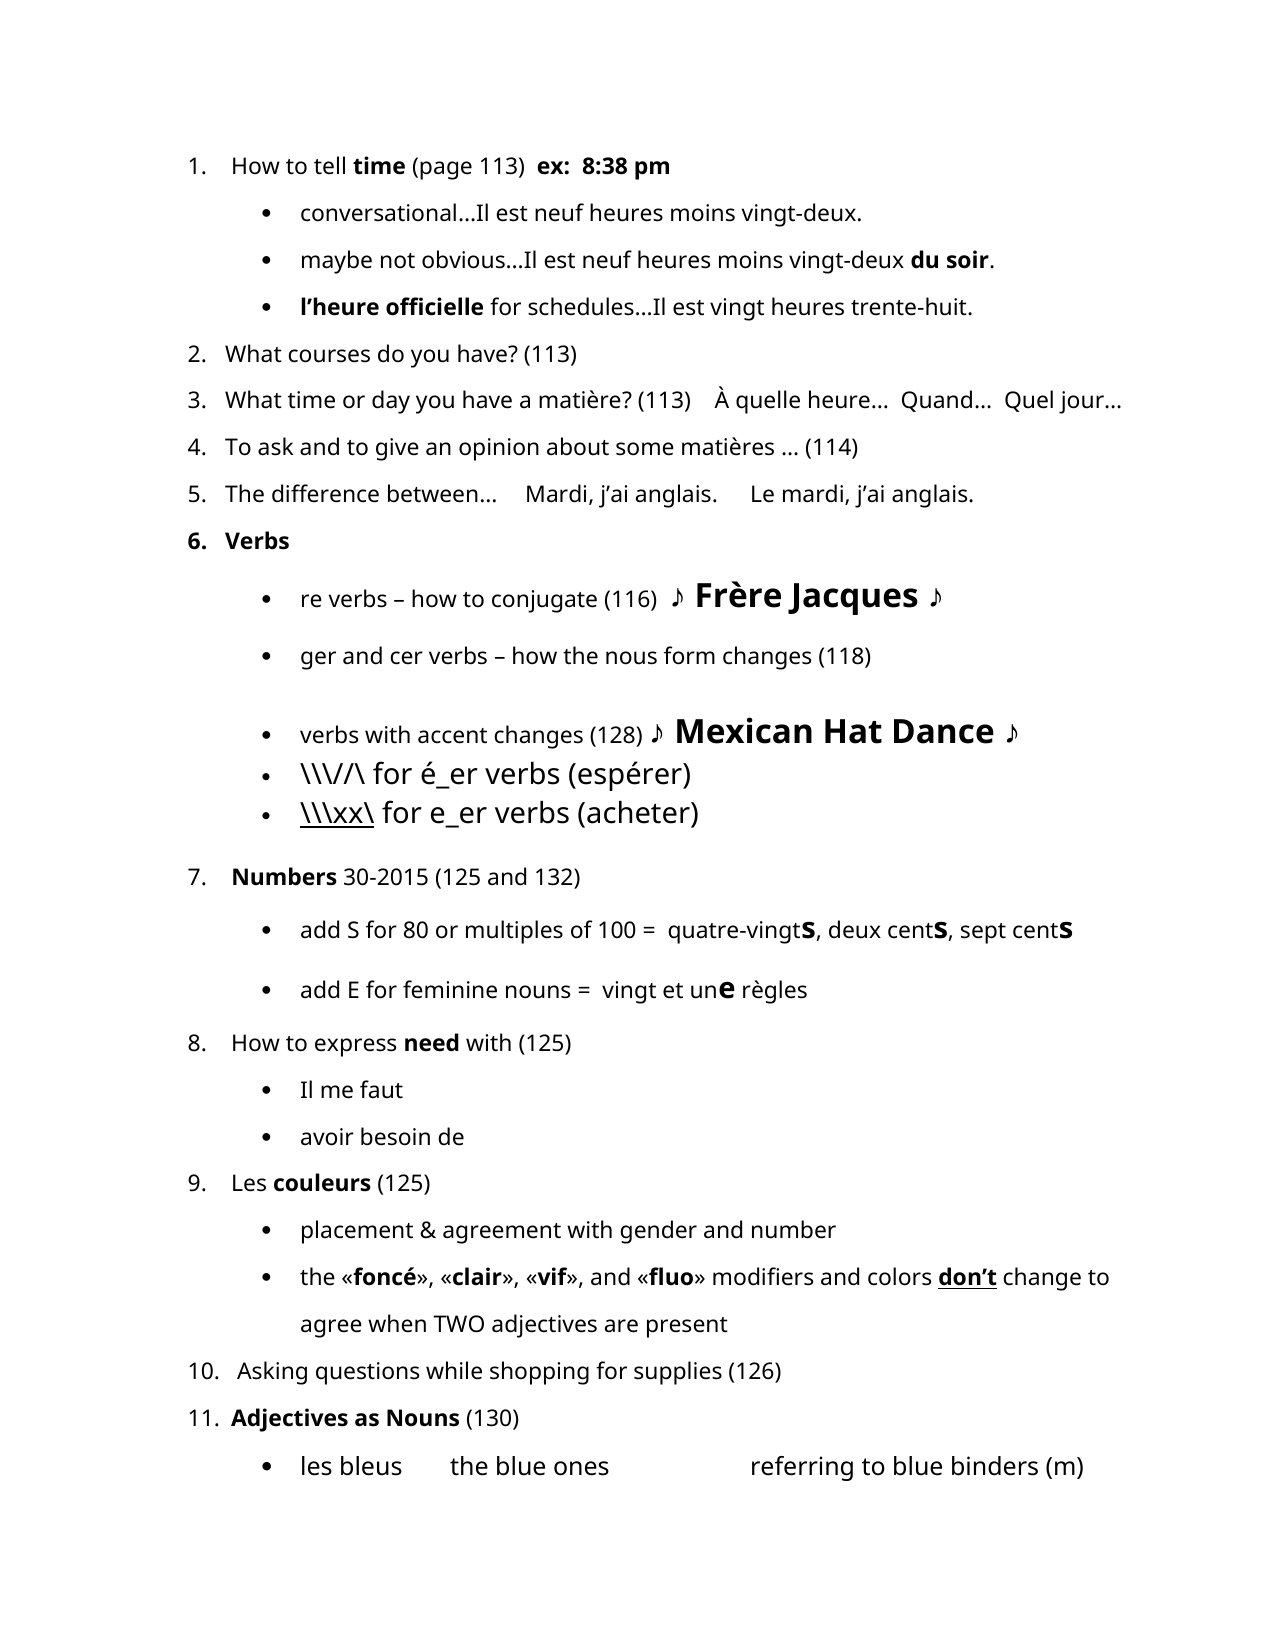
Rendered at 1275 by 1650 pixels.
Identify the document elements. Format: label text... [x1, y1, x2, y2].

list ger and cer verbs – how the nous form changes (118) [262, 640, 1125, 671]
list conversational…Il est neuf heures moins vingt-deux. [262, 197, 1125, 228]
list Numbers 30-2015 (125 and 132) [187, 861, 1125, 892]
list To ask and to give an opinion about some matières … (114) [187, 431, 1125, 462]
list Les couleurs (125) [187, 1167, 1125, 1199]
list verbs with accent changes (128) ♪ Mexican Hat Dance ♪ [262, 708, 1125, 753]
list les bleus the blue ones referring to blue binders (m) [262, 1449, 1125, 1483]
list placement & agreement with gender and number [262, 1214, 1125, 1246]
list add S for 80 or multiples of 100 = quatre-vingts, deux cents, sept cents [262, 908, 1125, 947]
list \\\//\ for é_er verbs (espérer) [262, 753, 1125, 793]
list re verbs – how to conjugate (116) ♪ Frère Jacques ♪ [262, 572, 1125, 617]
list avoir besoin de [262, 1121, 1125, 1152]
list l’heure officielle for schedules…Il est vingt heures trente-huit. [262, 291, 1125, 322]
list Verbs [187, 525, 1125, 556]
list How to express need with (125) [187, 1027, 1125, 1058]
list What courses do you have? (113) [187, 337, 1125, 369]
list Asking questions while shopping for supplies (126) [187, 1355, 1125, 1386]
list Adjectives as Nouns (130) [187, 1402, 1125, 1433]
list Il me faut [262, 1074, 1125, 1105]
list What time or day you have a matière? (113) À quelle heure… Quand… Quel jour… [187, 384, 1125, 416]
list How to tell time (page 113) ex: 8:38 pm [187, 150, 1125, 181]
list \\\xx\ for e_er verbs (acheter) [262, 793, 1125, 832]
list add E for feminine nouns = vingt et une règles [262, 967, 1125, 1007]
list the «foncé», «clair», «vif», and «fluo» modifiers and colors don’t change to agree when TWO adjectives are present [262, 1261, 1125, 1339]
list The difference between… Mardi, j’ai anglais. Le mardi, j’ai anglais. [187, 478, 1125, 509]
list maybe not obvious…Il est neuf heures moins vingt-deux du soir. [262, 244, 1125, 275]
